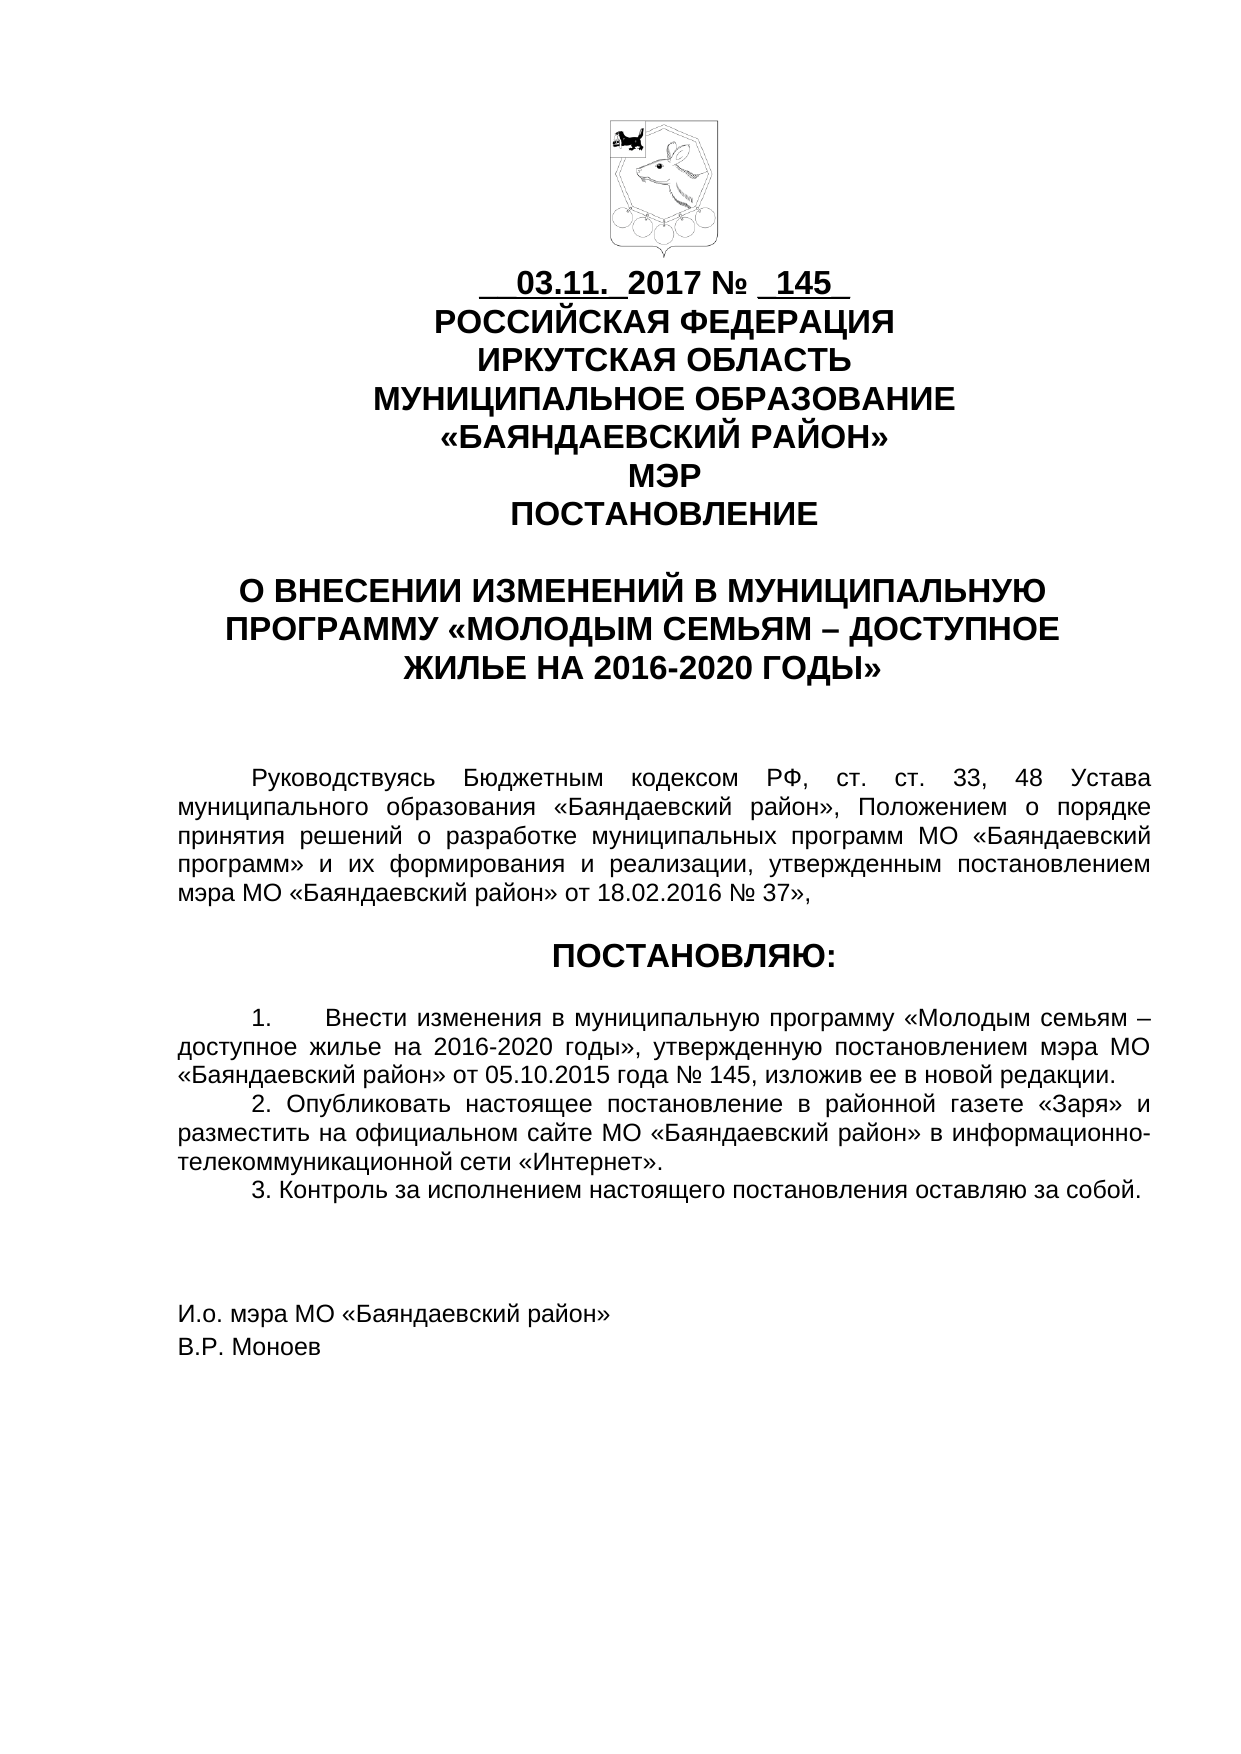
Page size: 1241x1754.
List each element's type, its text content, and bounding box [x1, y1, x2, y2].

text О ВНЕСЕНИИ ИЗМЕНЕНИЙ В МУНИЦИПАЛЬНУЮ ПРОГРАММУ «МОЛОДЫМ СЕМЬЯМ – ДОСТУПНОЕ ЖИЛЬЕ НА 2016-2020 ГОДЫ» [177, 571, 1108, 686]
text ПОСТАНОВЛЕНИЕ [177, 494, 1152, 532]
text МЭР [177, 456, 1152, 494]
text МУНИЦИПАЛЬНОЕ ОБРАЗОВАНИЕ [177, 379, 1152, 417]
text 2. Опубликовать настоящее постановление в районной газете «Заря» и разместить на официальном сайте МО «Баяндаевский район» в информационно-телекоммуникационной сети «Интернет». [177, 1089, 1152, 1175]
text И.о. мэра МО «Баяндаевский район» [177, 1299, 1152, 1328]
text Руководствуясь Бюджетным кодексом РФ, ст. ст. 33, 48 Устава муниципального образования «Баяндаевский район», Положением о порядке принятия решений о разработке муниципальных программ МО «Баяндаевский программ» и их формирования и реализации, утвержденным постановлением мэра МО «Баяндаевский район» от 18.02.2016 № 37», [177, 763, 1152, 907]
picture [606, 118, 723, 264]
text РОССИЙСКАЯ ФЕДЕРАЦИЯ [177, 302, 1152, 340]
text 3. Контроль за исполнением настоящего постановления оставляю за собой. [177, 1175, 1152, 1204]
text __03.11._2017 № _145_ [177, 263, 1152, 302]
list Внести изменения в муниципальную программу «Молодым семьям – доступное жилье на 2016-2020 годы», утвержденную постановлением мэра МО «Баяндаевский район» от 05.10.2015 года № 145, изложив ее в новой редакции. [177, 1003, 1152, 1089]
text «БАЯНДАЕВСКИЙ РАЙОН» [177, 417, 1152, 456]
text ИРКУТСКАЯ ОБЛАСТЬ [177, 340, 1152, 379]
text ПОСТАНОВЛЯЮ: [177, 936, 1152, 974]
text В.Р. Моноев [177, 1332, 1152, 1361]
